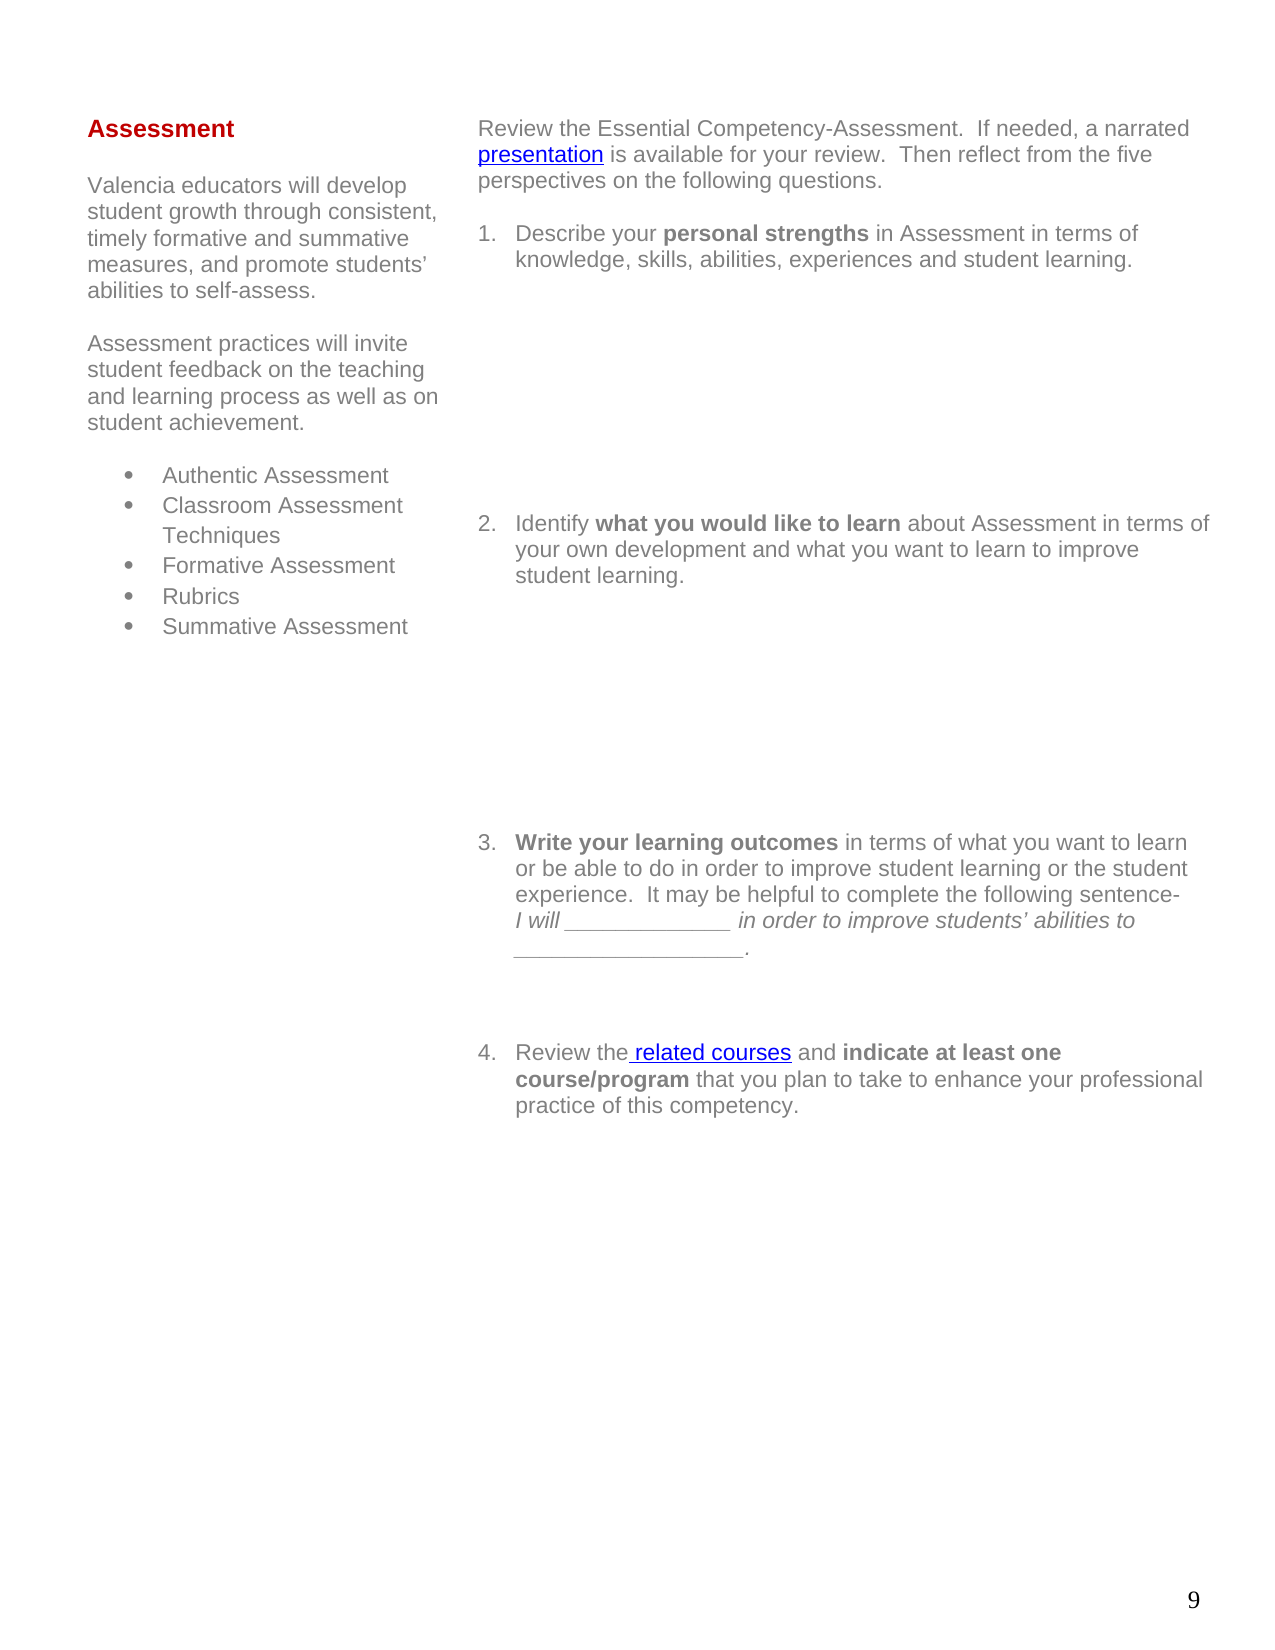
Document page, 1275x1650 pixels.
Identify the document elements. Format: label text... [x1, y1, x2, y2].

table_cell Identify what you would like to learn about Assessment in terms of your own development and what you want to learn to improve student learning. Write your learning outcomes in terms of what you want to learn or be able to do in order to improve student learning or the student experience. It may be helpful to complete the following sentence- I will _____________ in order to improve students’ abilities to __________________. Review the related courses and indicate at least one course/program that you plan to take to enhance your professional practice of this competency. [466, 510, 1222, 1303]
table_cell Describe your personal strengths in Assessment in terms of knowledge, skills, abilities, experiences and student learning. [466, 220, 1222, 510]
table_cell Review the Essential Competency-Assessment. If needed, a narrated presentation is available for your review. Then reflect from the five perspectives on the following questions. [466, 115, 1222, 220]
table_header Assessment Valencia educators will develop student growth through consistent, timely formative and summative measures, and promote students’ abilities to self-assess. Assessment practices will invite student feedback on the teaching and learning process as well as on student achievement. Authentic Assessment Classroom Assessment Techniques Formative Assessment Rubrics Summative Assessment [75, 86, 466, 1303]
